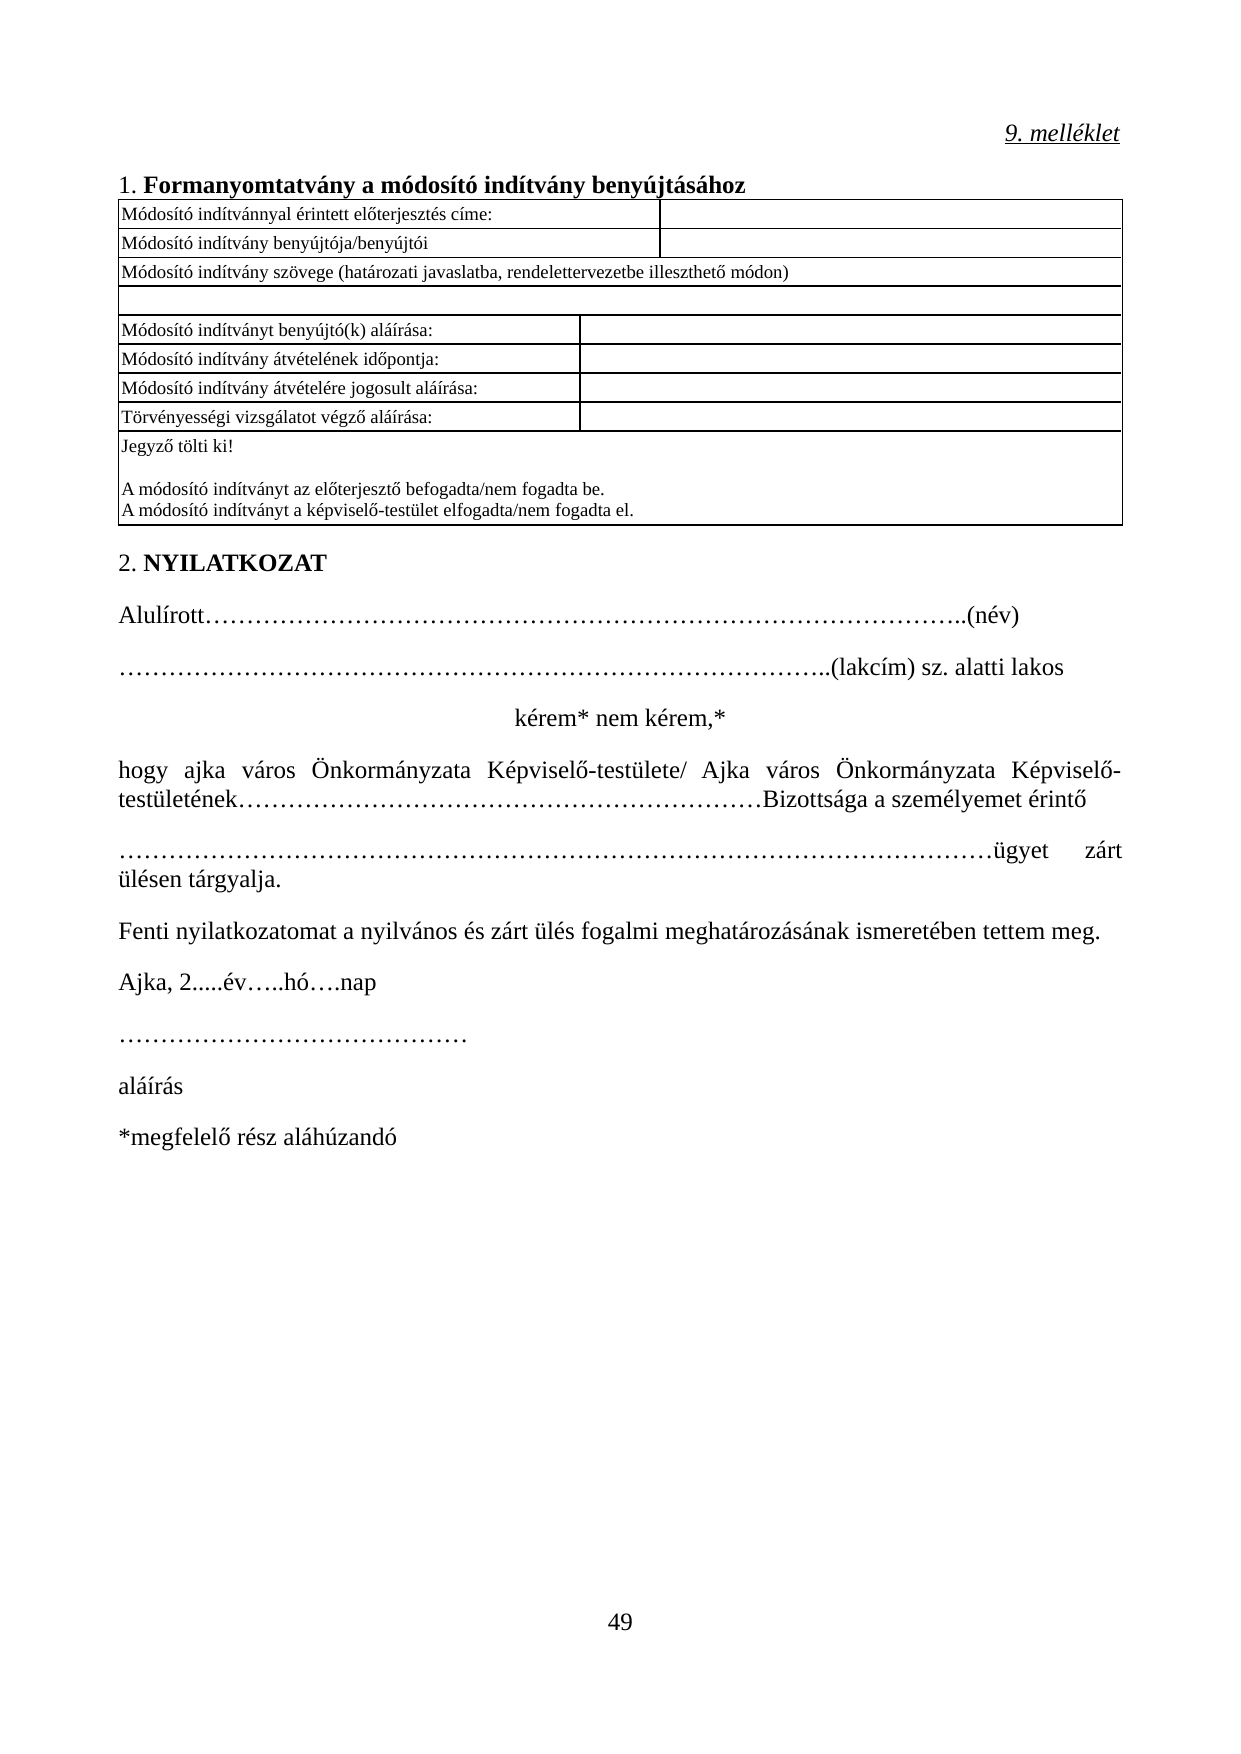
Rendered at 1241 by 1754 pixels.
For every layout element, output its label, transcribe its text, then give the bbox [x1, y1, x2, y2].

table_cell [119, 285, 1122, 314]
text …………………………………………………………………………..(lakcím) sz. alatti lakos [118, 652, 1122, 680]
text Ajka, 2.....év…..hó….nap [118, 967, 1122, 996]
table_cell [581, 343, 1122, 372]
table_cell Törvényességi vizsgálatot végző aláírása: [119, 403, 579, 430]
table_cell [661, 228, 1122, 256]
table_header Módosító indítvánnyal érintett előterjesztés címe: [119, 200, 659, 227]
text Fenti nyilatkozatomat a nyilvános és zárt ülés fogalmi meghatározásának ismeretében tettem meg. [118, 916, 1122, 944]
text aláírás [118, 1071, 1122, 1099]
text ……………………………………………………………………………………………ügyet zárt ülésen tárgyalja. [118, 835, 1122, 893]
table_cell Jegyző tölti ki! A módosító indítványt az előterjesztő befogadta/nem fogadta be. A módosító indítványt a képviselő-testület elfogadta/nem fogadta el. [119, 430, 1122, 524]
text 2. NYILATKOZAT [118, 548, 1122, 577]
table_cell [581, 401, 1122, 430]
text 1. Formanyomtatvány a módosító indítvány benyújtásához [118, 170, 1122, 198]
table_header [661, 200, 1122, 227]
table_cell Módosító indítvány átvételére jogosult aláírása: [119, 374, 579, 401]
table_cell [581, 314, 1122, 343]
text *megfelelő rész aláhúzandó [118, 1122, 1122, 1151]
text …………………………………… [118, 1019, 1122, 1048]
text 9. melléklet [118, 118, 1122, 147]
table_cell Módosító indítványt benyújtó(k) aláírása: [119, 316, 579, 343]
text Alulírott………………………………………………………………………………..(név) [118, 600, 1122, 629]
table_cell Módosító indítvány benyújtója/benyújtói [119, 229, 659, 256]
text hogy ajka város Önkormányzata Képviselő-testülete/ Ajka város Önkormányzata Képviselő-testületének………………………………………………………Bizottsága a személyemet érintő [118, 755, 1122, 812]
text kérem* nem kérem,* [118, 703, 1122, 732]
table_cell Módosító indítvány szövege (határozati javaslatba, rendelettervezetbe illeszthető módon) [119, 256, 1122, 285]
table_cell [581, 372, 1122, 401]
table_cell Módosító indítvány átvételének időpontja: [119, 345, 579, 372]
